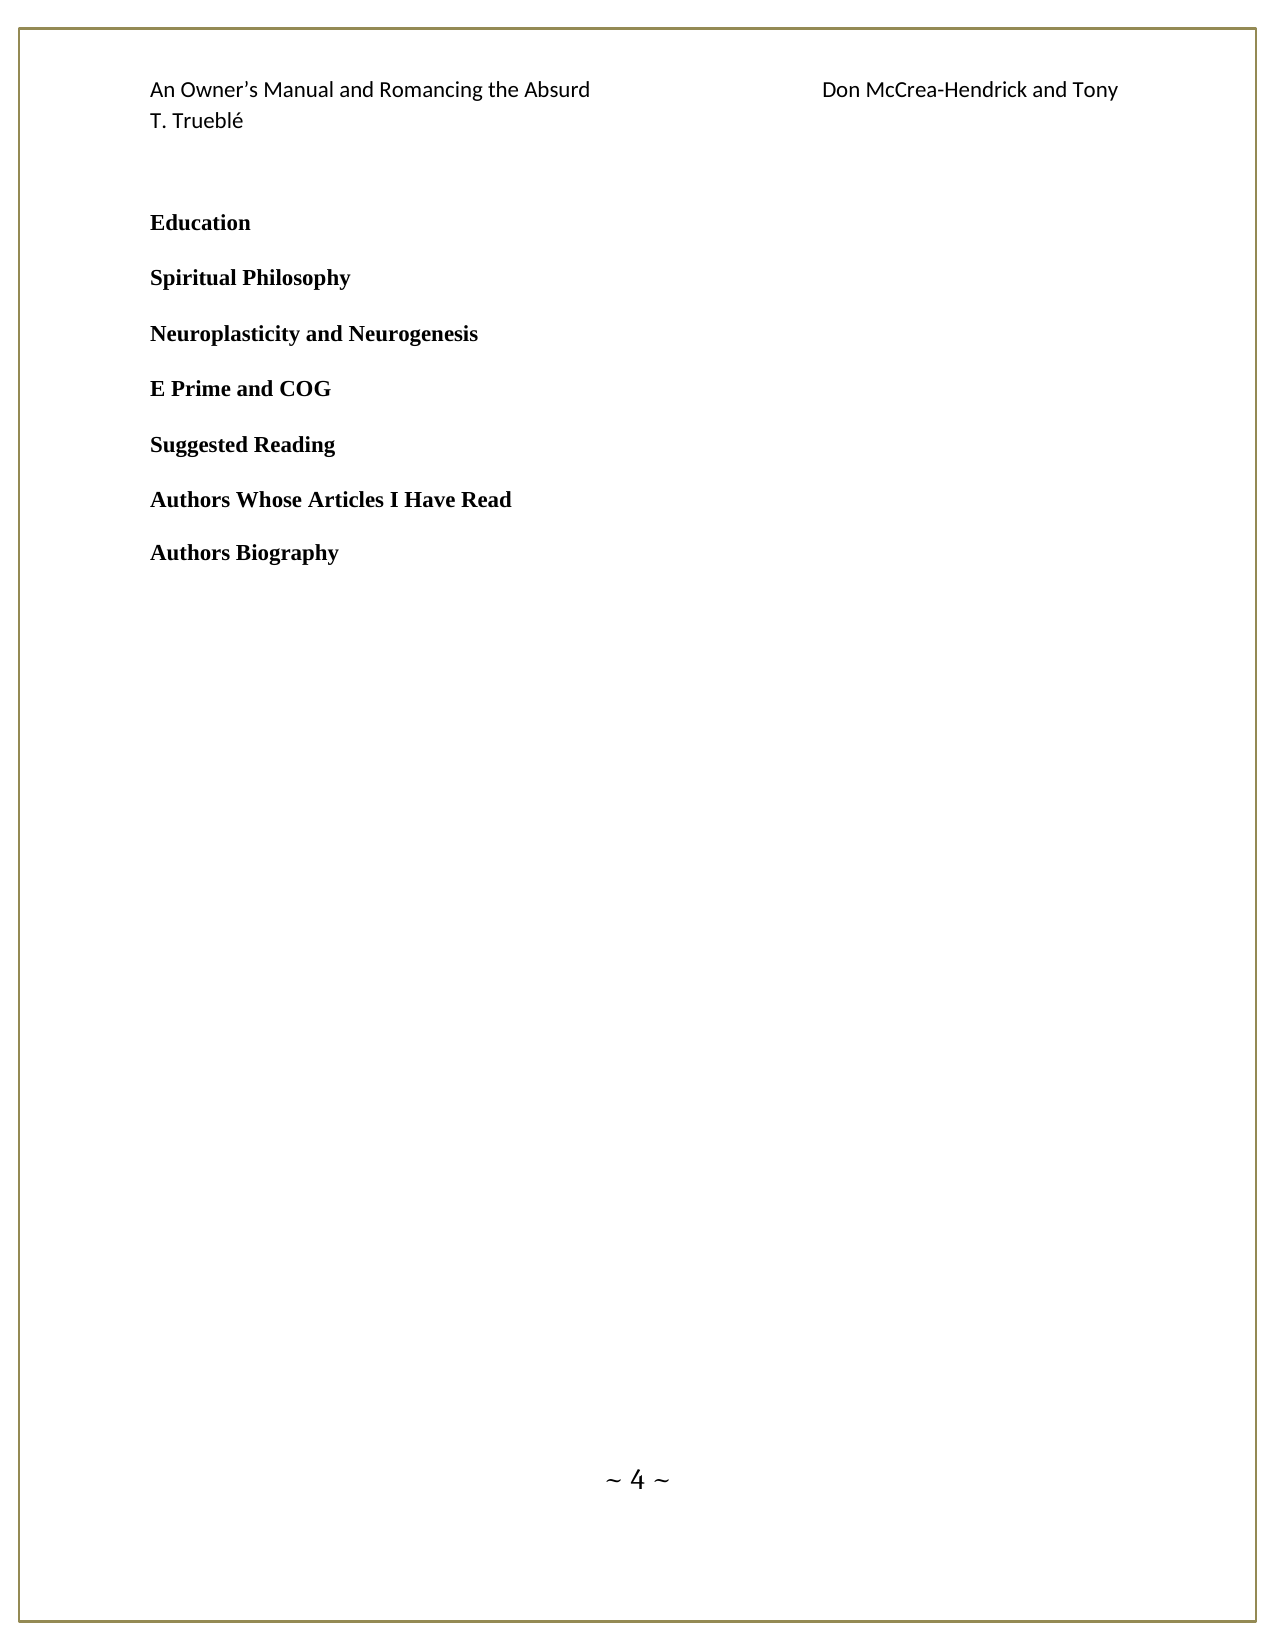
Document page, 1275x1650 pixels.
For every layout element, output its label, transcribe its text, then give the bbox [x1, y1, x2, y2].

text E Prime and COG [150, 375, 1125, 402]
text Spiritual Philosophy [150, 264, 1125, 291]
text Authors Whose Articles I Have Read [150, 486, 1125, 513]
text Education [150, 209, 1125, 235]
text Authors Biography [150, 539, 1125, 565]
text Neuroplasticity and Neurogenesis [150, 320, 1125, 346]
text Suggested Reading [150, 431, 1125, 457]
